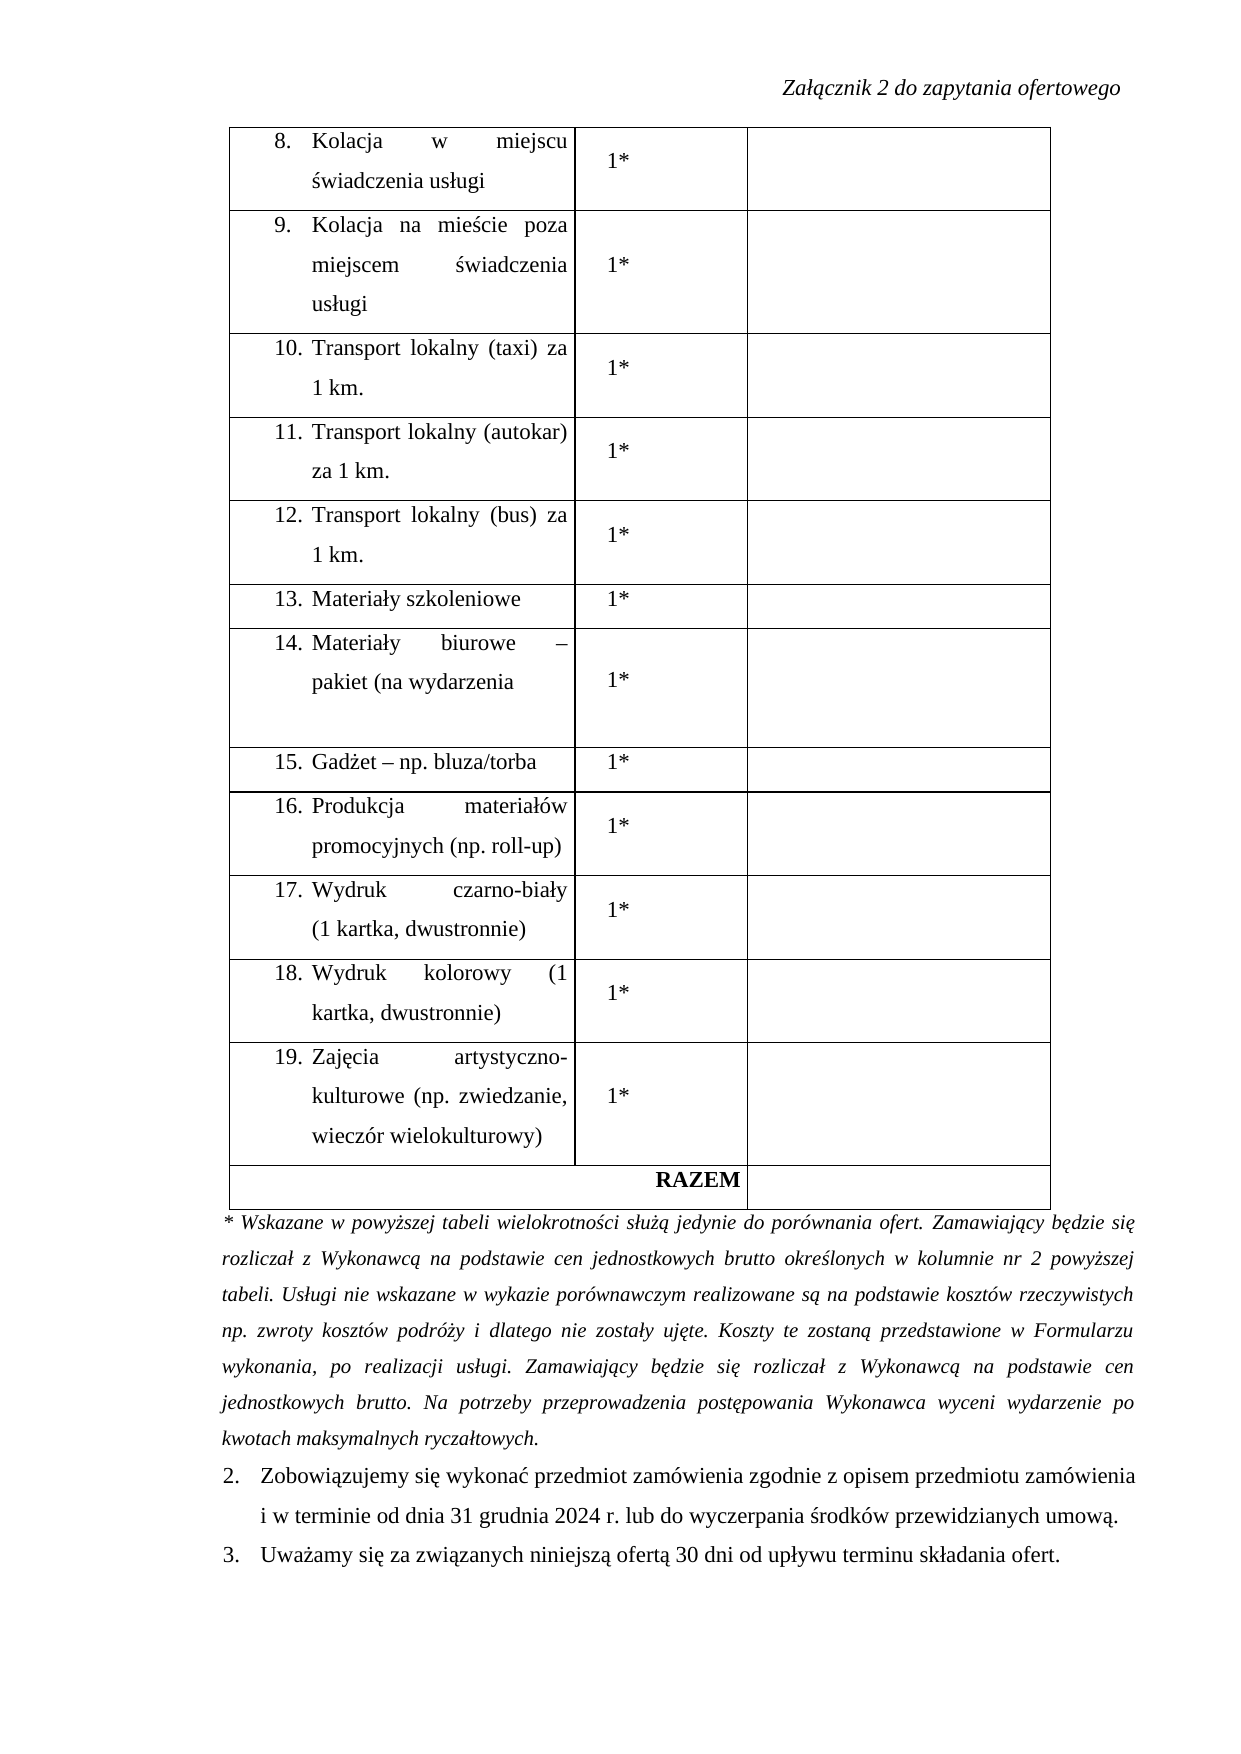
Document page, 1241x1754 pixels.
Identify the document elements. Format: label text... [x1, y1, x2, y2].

table_cell [748, 211, 1050, 333]
table_cell Wydruk czarno-biały (1 kartka, dwustronnie) [230, 876, 574, 958]
table_cell [748, 1043, 1050, 1165]
table_cell 1* [576, 211, 747, 333]
table_cell [748, 128, 1050, 210]
table_cell [748, 501, 1050, 584]
table_cell Transport lokalny (bus) za 1 km. [230, 501, 574, 584]
list Uważamy się za związanych niniejszą ofertą 30 dni od upływu terminu składania ofert. [223, 1541, 1137, 1568]
table_cell RAZEM [230, 1166, 747, 1209]
table_cell [748, 418, 1050, 500]
table_cell [748, 748, 1050, 791]
table_cell 1* [576, 960, 747, 1042]
table_cell 1* [576, 418, 747, 500]
table_cell [748, 793, 1050, 875]
table_cell [748, 876, 1050, 958]
table_cell 1* [576, 501, 747, 584]
table_cell 1* [576, 876, 747, 958]
table_cell 1* [576, 128, 747, 210]
table_cell [748, 960, 1050, 1042]
list * Wskazane w powyższej tabeli wielokrotności służą jedynie do porównania ofert. Zamawiający będzie się rozliczał z Wykonawcą na podstawie cen jednostkowych brutto określonych w kolumnie nr 2 powyższej tabeli. Usługi nie wskazane w wykazie porównawczym realizowane są na podstawie kosztów rzeczywistych np. zwroty kosztów podróży i dlatego nie zostały ujęte. Koszty te zostaną przedstawione w Formularzu wykonania, po realizacji usługi. Zamawiający będzie się rozliczał z Wykonawcą na podstawie cen jednostkowych brutto. Na potrzeby przeprowadzenia postępowania Wykonawca wyceni wydarzenie po kwotach maksymalnych ryczałtowych. [222, 1210, 1137, 1450]
table_cell 1* [576, 629, 747, 747]
table_cell Materiały biurowe – pakiet (na wydarzenia [230, 629, 574, 747]
table_cell [748, 585, 1050, 628]
table_cell [748, 1166, 1050, 1209]
table_cell 1* [576, 748, 747, 791]
table_cell Gadżet – np. bluza/torba [230, 748, 574, 791]
table_cell [748, 334, 1050, 417]
table_cell Materiały szkoleniowe [230, 585, 574, 628]
table_cell Transport lokalny (taxi) za 1 km. [230, 334, 574, 417]
table_cell Transport lokalny (autokar) za 1 km. [230, 418, 574, 500]
table_cell Produkcja materiałów promocyjnych (np. roll-up) [230, 793, 574, 875]
table_cell 1* [576, 585, 747, 628]
table_cell 1* [576, 793, 747, 875]
table_cell Kolacja w miejscu świadczenia usługi [230, 128, 574, 210]
list Zobowiązujemy się wykonać przedmiot zamówienia zgodnie z opisem przedmiotu zamówienia i w terminie od dnia 31 grudnia 2024 r. lub do wyczerpania środków przewidzianych umową. [223, 1462, 1137, 1528]
table_cell [748, 629, 1050, 747]
table_cell Zajęcia artystyczno-kulturowe (np. zwiedzanie, wieczór wielokulturowy) [230, 1043, 574, 1165]
table_cell Kolacja na mieście poza miejscem świadczenia usługi [230, 211, 574, 333]
table_cell Wydruk kolorowy (1 kartka, dwustronnie) [230, 960, 574, 1042]
table_cell 1* [576, 1043, 747, 1165]
table_cell 1* [576, 334, 747, 417]
